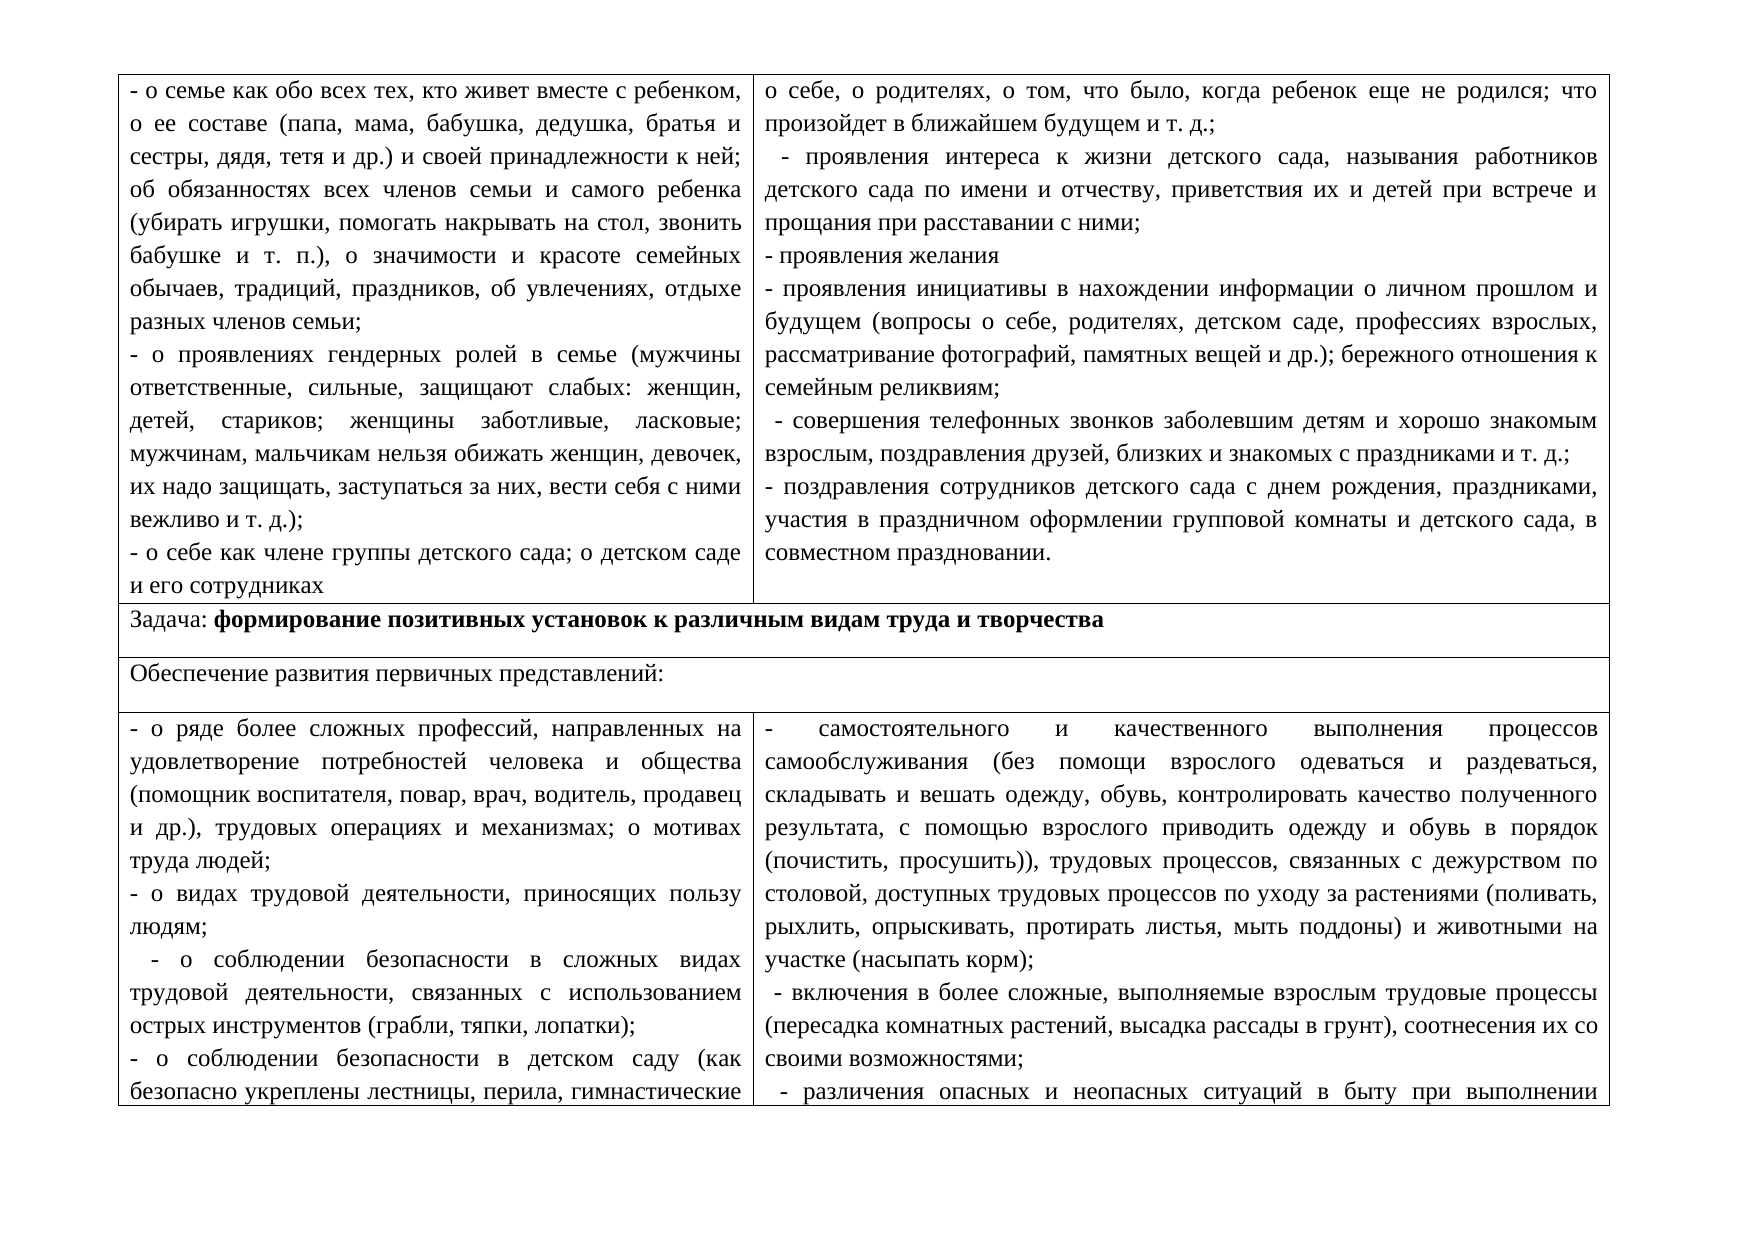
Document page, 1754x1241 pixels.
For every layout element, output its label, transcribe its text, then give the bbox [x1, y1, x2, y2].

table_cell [754, 713, 1609, 1105]
table_cell о себе, о родителях, о том, что было, когда ребенок еще не родился; что произойдет в ближайшем будущем и т. д.; - проявления интереса к жизни детского сада, называния работников детского сада по имени и отчеству, приветствия их и детей при встрече и прощания при расставании с ними; - проявления желания - проявления инициативы в нахождении информации о личном прошлом и будущем (вопросы о себе, родителях, детском саде, профессиях взрослых, рассматривание фотографий, памятных вещей и др.); бережного отношения к семейным реликвиям; - совершения телефонных звонков заболевшим детям и хорошо знакомым взрослым, поздравления друзей, близких и знакомых с праздниками и т. д.; - поздравления сотрудников детского сада с днем рождения, праздниками, участия в праздничном оформлении групповой комнаты и детского сада, в совместном праздновании. [754, 75, 1609, 603]
table_cell Обеспечение развития первичных представлений: [119, 658, 1609, 712]
table_cell - о семье как обо всех тех, кто живет вместе с ребенком, о ее составе (папа, мама, бабушка, дедушка, братья и сестры, дядя, тетя и др.) и своей принадлежности к ней; об обязанностях всех членов семьи и самого ребенка (убирать игрушки, помогать накрывать на стол, звонить бабушке и т. п.), о значимости и красоте семейных обычаев, традиций, праздников, об увлечениях, отдыхе разных членов семьи; - о проявлениях гендерных ролей в семье (мужчины ответственные, сильные, защищают слабых: женщин, детей, стариков; женщины заботливые, ласковые; мужчинам, мальчикам нельзя обижать женщин, девочек, их надо защищать, заступаться за них, вести себя с ними вежливо и т. д.); - о себе как члене группы детского сада; о детском саде и его сотрудниках [119, 75, 753, 603]
table_cell Задача: формирование позитивных установок к различным видам труда и творчества [119, 604, 1609, 657]
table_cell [119, 713, 753, 1105]
